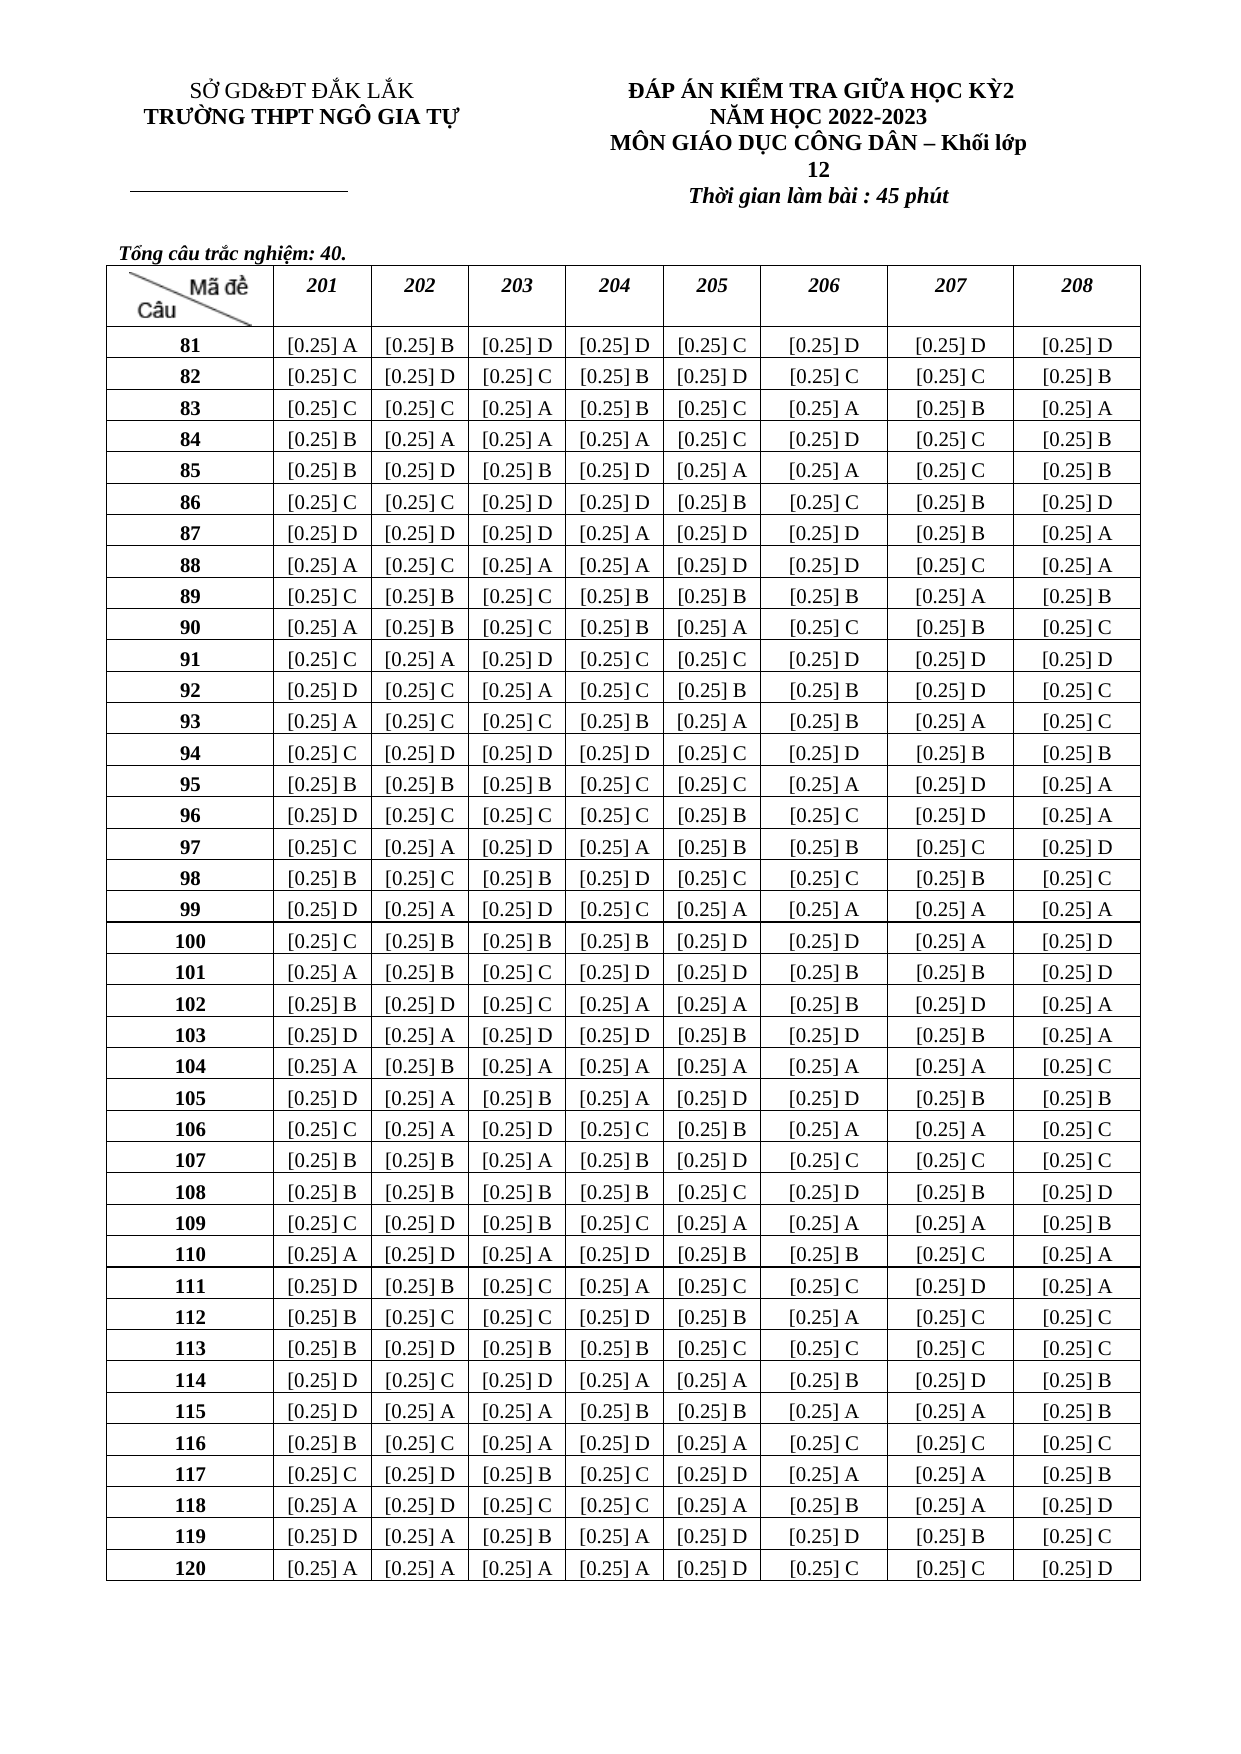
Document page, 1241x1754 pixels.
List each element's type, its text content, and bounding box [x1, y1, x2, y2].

table_cell [0.25] C [372, 1299, 468, 1329]
table_cell [0.25] B [372, 1048, 468, 1078]
table_cell [0.25] A [761, 1456, 887, 1486]
table_cell [0.25] C [888, 1550, 1013, 1580]
table_cell 111 [107, 1268, 273, 1298]
table_cell [0.25] D [274, 1393, 371, 1423]
table_cell 94 [107, 734, 273, 765]
table_cell 99 [107, 891, 273, 921]
table_cell [0.25] B [469, 1518, 565, 1548]
table_cell 115 [107, 1393, 273, 1423]
table_cell 105 [107, 1079, 273, 1109]
table_cell [0.25] B [372, 578, 468, 608]
table_cell [0.25] B [888, 1017, 1013, 1047]
table_cell 109 [107, 1205, 273, 1235]
table_cell [0.25] D [664, 1142, 760, 1172]
table_cell [0.25] A [372, 1550, 468, 1580]
table_cell [0.25] D [566, 734, 663, 765]
table_cell [0.25] C [372, 1424, 468, 1454]
table_cell [0.25] C [566, 672, 663, 702]
table_cell 92 [107, 672, 273, 702]
table_cell [0.25] B [372, 923, 468, 953]
table_cell [0.25] D [372, 985, 468, 1016]
table_cell [0.25] A [469, 1048, 565, 1078]
table_cell [0.25] D [888, 766, 1013, 796]
table_cell [0.25] A [888, 1205, 1013, 1235]
table_cell [0.25] B [761, 1487, 887, 1517]
table_cell [0.25] A [566, 1518, 663, 1548]
table_cell [0.25] D [274, 1017, 371, 1047]
table_cell [0.25] C [888, 1424, 1013, 1454]
table_cell [0.25] D [469, 484, 565, 514]
table_cell [0.25] B [274, 1330, 371, 1360]
table_header 204 [566, 266, 663, 326]
table_cell 120 [107, 1550, 273, 1580]
table_cell [0.25] A [372, 1017, 468, 1047]
table_cell [0.25] D [274, 1079, 371, 1109]
table_cell [0.25] A [761, 1205, 887, 1235]
table_cell [0.25] B [566, 578, 663, 608]
table_cell [0.25] B [761, 985, 887, 1016]
table_cell [0.25] B [566, 358, 663, 388]
table_cell 89 [107, 578, 273, 608]
table_cell [0.25] A [372, 829, 468, 859]
table_cell [0.25] B [888, 860, 1013, 890]
table_cell [0.25] D [372, 452, 468, 482]
table_cell [0.25] C [469, 358, 565, 388]
table_cell [0.25] B [469, 1205, 565, 1235]
table_cell [0.25] D [274, 515, 371, 545]
table_cell [0.25] C [664, 421, 760, 451]
table_cell [0.25] C [761, 797, 887, 827]
table_cell [0.25] D [372, 1236, 468, 1266]
table_cell [0.25] B [1014, 1361, 1140, 1392]
table_cell [0.25] C [664, 766, 760, 796]
table_cell [0.25] D [274, 1268, 371, 1298]
table_cell [0.25] A [566, 515, 663, 545]
table_header [107, 266, 273, 326]
table_cell [0.25] A [761, 891, 887, 921]
table_cell 117 [107, 1456, 273, 1486]
table_cell 116 [107, 1424, 273, 1454]
table_cell [0.25] D [469, 515, 565, 545]
table_cell [0.25] A [274, 1487, 371, 1517]
table_cell [0.25] C [761, 1424, 887, 1454]
table_cell [0.25] C [888, 829, 1013, 859]
table_cell [0.25] B [761, 1361, 887, 1392]
table_cell [0.25] C [372, 1361, 468, 1392]
table_cell [0.25] B [274, 985, 371, 1016]
table_cell [0.25] A [664, 703, 760, 733]
table_cell [0.25] B [761, 829, 887, 859]
table_cell [0.25] D [761, 1173, 887, 1204]
table_cell [0.25] C [1014, 1424, 1140, 1454]
table_cell [0.25] A [469, 672, 565, 702]
table_cell [0.25] C [274, 390, 371, 420]
table_cell [0.25] A [469, 1142, 565, 1172]
table_cell [0.25] B [566, 609, 663, 639]
table_cell [0.25] D [372, 1205, 468, 1235]
table_cell [0.25] A [761, 390, 887, 420]
table_cell [0.25] B [274, 421, 371, 451]
table_cell [0.25] D [1014, 954, 1140, 984]
table_cell [0.25] A [372, 1079, 468, 1109]
table_cell [0.25] A [566, 1079, 663, 1109]
table_cell [0.25] B [274, 452, 371, 482]
table_cell [0.25] A [888, 1456, 1013, 1486]
table_cell [0.25] C [664, 327, 760, 357]
table_cell [0.25] D [566, 1236, 663, 1266]
table_cell 118 [107, 1487, 273, 1517]
table_header 207 [888, 266, 1013, 326]
table_cell [0.25] A [372, 1518, 468, 1548]
table_cell [0.25] C [372, 390, 468, 420]
table_cell 85 [107, 452, 273, 482]
table_cell [0.25] B [664, 797, 760, 827]
table_cell 100 [107, 923, 273, 953]
table_header 203 [469, 266, 565, 326]
table_cell [0.25] B [372, 609, 468, 639]
table_cell [0.25] C [1014, 672, 1140, 702]
table_cell [0.25] A [372, 421, 468, 451]
table_cell [0.25] A [888, 1393, 1013, 1423]
table_cell [0.25] B [372, 1173, 468, 1204]
table_cell [0.25] B [274, 1142, 371, 1172]
table_cell [0.25] A [664, 1205, 760, 1235]
table_cell [0.25] D [888, 1268, 1013, 1298]
table_cell 106 [107, 1111, 273, 1141]
table_cell [0.25] C [761, 1268, 887, 1298]
table_cell [0.25] B [566, 1393, 663, 1423]
table_cell [0.25] D [761, 923, 887, 953]
table_cell [0.25] B [664, 484, 760, 514]
table_cell [0.25] B [1014, 1205, 1140, 1235]
table_cell 88 [107, 546, 273, 577]
table_cell [0.25] D [761, 1017, 887, 1047]
table_cell [0.25] A [566, 1550, 663, 1580]
table_cell [0.25] D [566, 1299, 663, 1329]
table_cell [0.25] A [566, 985, 663, 1016]
table_cell 103 [107, 1017, 273, 1047]
table_cell [0.25] C [469, 797, 565, 827]
table_cell [0.25] B [888, 1079, 1013, 1109]
table_cell [0.25] D [1014, 923, 1140, 953]
table_cell [0.25] D [469, 1017, 565, 1047]
table_cell [0.25] A [1014, 1268, 1140, 1298]
table_header 202 [372, 266, 468, 326]
table_cell [0.25] A [1014, 515, 1140, 545]
table_cell [0.25] A [274, 954, 371, 984]
table_cell [0.25] A [274, 703, 371, 733]
table_cell [0.25] A [274, 1550, 371, 1580]
table_cell [0.25] C [761, 1330, 887, 1360]
table_cell [0.25] C [274, 734, 371, 765]
table_cell [0.25] B [888, 954, 1013, 984]
table_cell [0.25] A [664, 1048, 760, 1078]
table_cell [0.25] C [888, 1236, 1013, 1266]
table_cell [0.25] D [888, 1361, 1013, 1392]
table_cell [0.25] B [1014, 734, 1140, 765]
table_cell [0.25] A [888, 703, 1013, 733]
table_cell [0.25] B [888, 734, 1013, 765]
table_cell [0.25] B [761, 578, 887, 608]
table_cell [0.25] D [274, 891, 371, 921]
table_cell 112 [107, 1299, 273, 1329]
table_cell [0.25] C [664, 640, 760, 671]
table_cell [0.25] A [274, 1048, 371, 1078]
table_cell [0.25] A [372, 1393, 468, 1423]
table_cell [0.25] D [1014, 1550, 1140, 1580]
table_cell [0.25] A [372, 891, 468, 921]
table_cell [0.25] D [761, 421, 887, 451]
table_cell [0.25] B [664, 1017, 760, 1047]
table_cell [0.25] D [469, 734, 565, 765]
table_cell [0.25] C [566, 1456, 663, 1486]
table_cell 97 [107, 829, 273, 859]
table_cell [0.25] D [469, 1111, 565, 1141]
table_cell [0.25] C [888, 546, 1013, 577]
table_cell [0.25] B [1014, 1393, 1140, 1423]
table_cell [0.25] B [664, 829, 760, 859]
table_cell [0.25] D [1014, 484, 1140, 514]
table_cell [0.25] A [469, 1236, 565, 1266]
table_cell [0.25] D [664, 1456, 760, 1486]
table_cell [0.25] B [566, 390, 663, 420]
table_cell [0.25] D [566, 1017, 663, 1047]
table_cell [0.25] B [888, 515, 1013, 545]
table_cell [0.25] B [761, 954, 887, 984]
table_cell [0.25] D [372, 515, 468, 545]
table_cell [0.25] A [469, 546, 565, 577]
table_cell [0.25] C [469, 1487, 565, 1517]
table_cell [0.25] D [372, 1330, 468, 1360]
table_cell [0.25] A [888, 1111, 1013, 1141]
table_cell [0.25] B [1014, 358, 1140, 388]
table_cell [0.25] D [761, 327, 887, 357]
table_cell [0.25] B [372, 1268, 468, 1298]
table_cell [0.25] D [664, 1079, 760, 1109]
table_cell [0.25] D [761, 640, 887, 671]
table_cell [0.25] C [1014, 860, 1140, 890]
table_header 201 [274, 266, 371, 326]
table_cell 86 [107, 484, 273, 514]
table_cell [0.25] D [664, 1550, 760, 1580]
table_cell [0.25] C [888, 421, 1013, 451]
table_cell [0.25] A [566, 1361, 663, 1392]
table_cell [0.25] D [469, 640, 565, 671]
table_cell [0.25] A [1014, 766, 1140, 796]
table_header 205 [664, 266, 760, 326]
table_cell [0.25] C [566, 1205, 663, 1235]
table_cell [0.25] A [274, 1236, 371, 1266]
table_cell [0.25] C [888, 452, 1013, 482]
table_cell [0.25] C [761, 1142, 887, 1172]
table_cell [0.25] C [469, 703, 565, 733]
table_cell [0.25] D [761, 546, 887, 577]
table_cell 108 [107, 1173, 273, 1204]
table_cell 114 [107, 1361, 273, 1392]
table_cell [0.25] A [566, 546, 663, 577]
table_cell [0.25] C [1014, 1048, 1140, 1078]
table_cell [0.25] D [1014, 1173, 1140, 1204]
table_cell [0.25] D [664, 923, 760, 953]
table_cell [0.25] C [664, 1173, 760, 1204]
table_cell [0.25] C [1014, 703, 1140, 733]
table_cell [0.25] C [1014, 1142, 1140, 1172]
table_cell [0.25] C [1014, 1330, 1140, 1360]
table_cell [0.25] D [761, 1079, 887, 1109]
table_cell [0.25] A [1014, 390, 1140, 420]
table_cell [0.25] B [888, 1518, 1013, 1548]
table_cell [0.25] C [274, 1111, 371, 1141]
table_cell [0.25] D [888, 640, 1013, 671]
table_cell [0.25] D [372, 734, 468, 765]
table_cell [0.25] C [274, 484, 371, 514]
table_cell [0.25] D [888, 327, 1013, 357]
table_cell [0.25] B [664, 1236, 760, 1266]
table_cell [0.25] D [469, 1361, 565, 1392]
table_cell [0.25] A [1014, 1236, 1140, 1266]
table_cell [0.25] A [664, 985, 760, 1016]
table_cell [0.25] D [274, 797, 371, 827]
table_cell [0.25] C [664, 734, 760, 765]
table_cell 107 [107, 1142, 273, 1172]
table_cell [0.25] B [761, 672, 887, 702]
table_cell [0.25] C [1014, 1518, 1140, 1548]
table_header SỞ GD&ĐT ĐẮK LẮK TRƯỜNG THPT NGÔ GIA TỰ [15, 77, 588, 235]
table_cell [0.25] A [664, 1361, 760, 1392]
table_cell [0.25] A [888, 891, 1013, 921]
table_cell [0.25] B [761, 1236, 887, 1266]
table_cell [0.25] C [664, 1268, 760, 1298]
table_cell [0.25] C [761, 484, 887, 514]
table_cell [0.25] D [664, 1518, 760, 1548]
table_cell [0.25] C [372, 703, 468, 733]
table_cell [0.25] C [664, 1330, 760, 1360]
table_cell [0.25] D [888, 797, 1013, 827]
table_cell [0.25] C [888, 1299, 1013, 1329]
table_cell [0.25] A [566, 421, 663, 451]
table_cell 96 [107, 797, 273, 827]
table_cell [0.25] C [469, 1268, 565, 1298]
table_cell [0.25] D [274, 672, 371, 702]
table_cell [0.25] A [469, 390, 565, 420]
table_cell 110 [107, 1236, 273, 1266]
table_cell [0.25] A [274, 327, 371, 357]
table_cell [0.25] B [469, 923, 565, 953]
table_cell [0.25] C [274, 640, 371, 671]
table_cell [0.25] C [372, 860, 468, 890]
table_cell [0.25] B [469, 860, 565, 890]
table_cell [0.25] B [566, 923, 663, 953]
table_cell [0.25] D [274, 1361, 371, 1392]
table_cell 119 [107, 1518, 273, 1548]
table_cell [0.25] B [566, 1142, 663, 1172]
table_cell [0.25] A [372, 640, 468, 671]
table_cell [0.25] B [664, 1111, 760, 1141]
table_cell [0.25] B [274, 860, 371, 890]
table_cell [0.25] B [274, 1424, 371, 1454]
table_cell [0.25] D [566, 1424, 663, 1454]
table_cell [0.25] C [664, 390, 760, 420]
table_cell [0.25] D [566, 954, 663, 984]
table_cell [0.25] C [566, 797, 663, 827]
table_cell [0.25] A [566, 1048, 663, 1078]
table_cell [0.25] C [888, 1142, 1013, 1172]
table_cell [0.25] A [469, 1424, 565, 1454]
table_cell [0.25] A [566, 1268, 663, 1298]
table_cell [0.25] D [664, 954, 760, 984]
table_cell [0.25] C [566, 1111, 663, 1141]
table_cell 93 [107, 703, 273, 733]
table_cell [0.25] B [274, 1173, 371, 1204]
table_cell [0.25] D [761, 1518, 887, 1548]
table_cell [0.25] A [664, 452, 760, 482]
table_cell [0.25] B [664, 1393, 760, 1423]
table_cell [0.25] B [469, 1173, 565, 1204]
table_cell [0.25] D [469, 327, 565, 357]
table_cell [0.25] C [372, 546, 468, 577]
table_cell [0.25] A [469, 1393, 565, 1423]
table_cell [0.25] A [888, 1048, 1013, 1078]
table_cell [0.25] A [664, 1424, 760, 1454]
table_cell [0.25] C [372, 672, 468, 702]
table_cell [0.25] B [566, 703, 663, 733]
table_cell [0.25] B [274, 1299, 371, 1329]
table_cell [0.25] D [1014, 327, 1140, 357]
table_cell [0.25] B [1014, 1079, 1140, 1109]
table_cell [0.25] C [761, 358, 887, 388]
table_cell [0.25] B [888, 1173, 1013, 1204]
table_cell [0.25] A [1014, 546, 1140, 577]
table_cell [0.25] B [274, 766, 371, 796]
table_cell [0.25] A [761, 1111, 887, 1141]
table_cell [0.25] D [664, 546, 760, 577]
table_cell [0.25] A [664, 1487, 760, 1517]
table_cell 95 [107, 766, 273, 796]
table_cell [0.25] D [761, 734, 887, 765]
table_cell [0.25] C [1014, 1299, 1140, 1329]
table_cell 98 [107, 860, 273, 890]
table_cell [0.25] A [761, 1299, 887, 1329]
table_cell [0.25] D [566, 327, 663, 357]
table_cell [0.25] B [372, 1142, 468, 1172]
table_cell [0.25] C [274, 358, 371, 388]
table_cell [0.25] B [1014, 421, 1140, 451]
table_cell 101 [107, 954, 273, 984]
table_cell [0.25] D [566, 860, 663, 890]
table_cell [0.25] B [469, 1330, 565, 1360]
table_cell [0.25] D [888, 985, 1013, 1016]
table_cell [0.25] B [888, 609, 1013, 639]
table_cell [0.25] B [1014, 578, 1140, 608]
table_cell [0.25] B [372, 766, 468, 796]
table_cell [0.25] B [888, 390, 1013, 420]
table_cell [0.25] C [274, 1456, 371, 1486]
table_cell [0.25] A [761, 1393, 887, 1423]
table_cell [0.25] D [566, 484, 663, 514]
table_cell [0.25] B [469, 1079, 565, 1109]
table_cell [0.25] A [1014, 797, 1140, 827]
table_cell [0.25] B [372, 954, 468, 984]
table_cell [0.25] A [274, 546, 371, 577]
table_cell [0.25] B [469, 766, 565, 796]
table_cell [0.25] C [469, 985, 565, 1016]
table_cell [0.25] C [372, 797, 468, 827]
table_cell [0.25] A [761, 766, 887, 796]
table_cell [0.25] D [469, 829, 565, 859]
table_cell 102 [107, 985, 273, 1016]
table_cell [0.25] C [1014, 1111, 1140, 1141]
table_cell [0.25] C [469, 954, 565, 984]
table_cell [0.25] D [372, 1456, 468, 1486]
table_cell [0.25] C [469, 1299, 565, 1329]
table_cell [0.25] A [1014, 1017, 1140, 1047]
table_header 208 [1014, 266, 1140, 326]
table_cell 82 [107, 358, 273, 388]
table_cell [0.25] C [566, 640, 663, 671]
table_cell [0.25] C [274, 578, 371, 608]
table_cell [0.25] D [1014, 829, 1140, 859]
table_cell [0.25] A [1014, 985, 1140, 1016]
table_cell [0.25] C [274, 923, 371, 953]
table_cell [0.25] C [566, 891, 663, 921]
table_cell [0.25] C [888, 358, 1013, 388]
table_cell [0.25] B [1014, 452, 1140, 482]
table_cell [0.25] A [664, 891, 760, 921]
table_cell [0.25] C [761, 609, 887, 639]
table_cell [0.25] B [761, 703, 887, 733]
table_cell [0.25] A [761, 452, 887, 482]
table_cell 84 [107, 421, 273, 451]
table_cell [0.25] B [1014, 1456, 1140, 1486]
table_cell 104 [107, 1048, 273, 1078]
table_cell [0.25] A [469, 421, 565, 451]
table_cell [0.25] C [372, 484, 468, 514]
table_cell [0.25] A [469, 1550, 565, 1580]
table_header 206 [761, 266, 887, 326]
table_cell [0.25] C [664, 860, 760, 890]
table_cell [0.25] D [1014, 1487, 1140, 1517]
table_cell [0.25] C [469, 609, 565, 639]
table_cell [0.25] D [888, 672, 1013, 702]
table_cell [0.25] D [761, 515, 887, 545]
table_cell [0.25] A [372, 1111, 468, 1141]
table_cell [0.25] A [888, 1487, 1013, 1517]
table_cell [0.25] B [566, 1173, 663, 1204]
table_cell [0.25] A [761, 1048, 887, 1078]
table_cell [0.25] B [664, 672, 760, 702]
table_cell [0.25] B [469, 452, 565, 482]
table_header ĐÁP ÁN KIỂM TRA GIỮA HỌC KỲ2 NĂM HỌC 2022-2023 MÔN GIÁO DỤC CÔNG DÂN – Khối lớp 12 Thời gian làm bài : 45 phút [588, 77, 1048, 235]
table_cell [0.25] D [664, 358, 760, 388]
table_cell [0.25] C [761, 1550, 887, 1580]
table_cell [0.25] B [664, 578, 760, 608]
table_cell [0.25] C [274, 1205, 371, 1235]
table_cell [0.25] D [566, 452, 663, 482]
table_cell [0.25] C [1014, 609, 1140, 639]
table_cell [0.25] C [469, 578, 565, 608]
picture [129, 272, 252, 326]
text Tổng câu trắc nghiệm: 40. [118, 241, 1152, 265]
table_cell [0.25] D [372, 1487, 468, 1517]
table_cell [0.25] A [274, 609, 371, 639]
table_cell [0.25] A [664, 609, 760, 639]
table_cell [0.25] A [566, 829, 663, 859]
table_cell [0.25] B [566, 1330, 663, 1360]
table_cell [0.25] C [274, 829, 371, 859]
table_cell [0.25] C [761, 860, 887, 890]
table_cell [0.25] B [664, 1299, 760, 1329]
table_cell 87 [107, 515, 273, 545]
table_cell [0.25] A [1014, 891, 1140, 921]
table_cell [0.25] D [372, 358, 468, 388]
table_cell [0.25] A [888, 923, 1013, 953]
table_cell [0.25] C [566, 766, 663, 796]
table_cell [0.25] D [469, 891, 565, 921]
table_cell 113 [107, 1330, 273, 1360]
table_cell [0.25] C [888, 1330, 1013, 1360]
table_cell [0.25] B [469, 1456, 565, 1486]
table_cell [0.25] D [1014, 640, 1140, 671]
table_cell 83 [107, 390, 273, 420]
table_cell [0.25] A [888, 578, 1013, 608]
table_cell [0.25] D [274, 1518, 371, 1548]
table_cell [0.25] D [664, 515, 760, 545]
table_cell 81 [107, 327, 273, 357]
table_cell [0.25] B [372, 327, 468, 357]
table_cell [0.25] B [888, 484, 1013, 514]
table_cell 90 [107, 609, 273, 639]
table_cell 91 [107, 640, 273, 671]
table_cell [0.25] C [566, 1487, 663, 1517]
